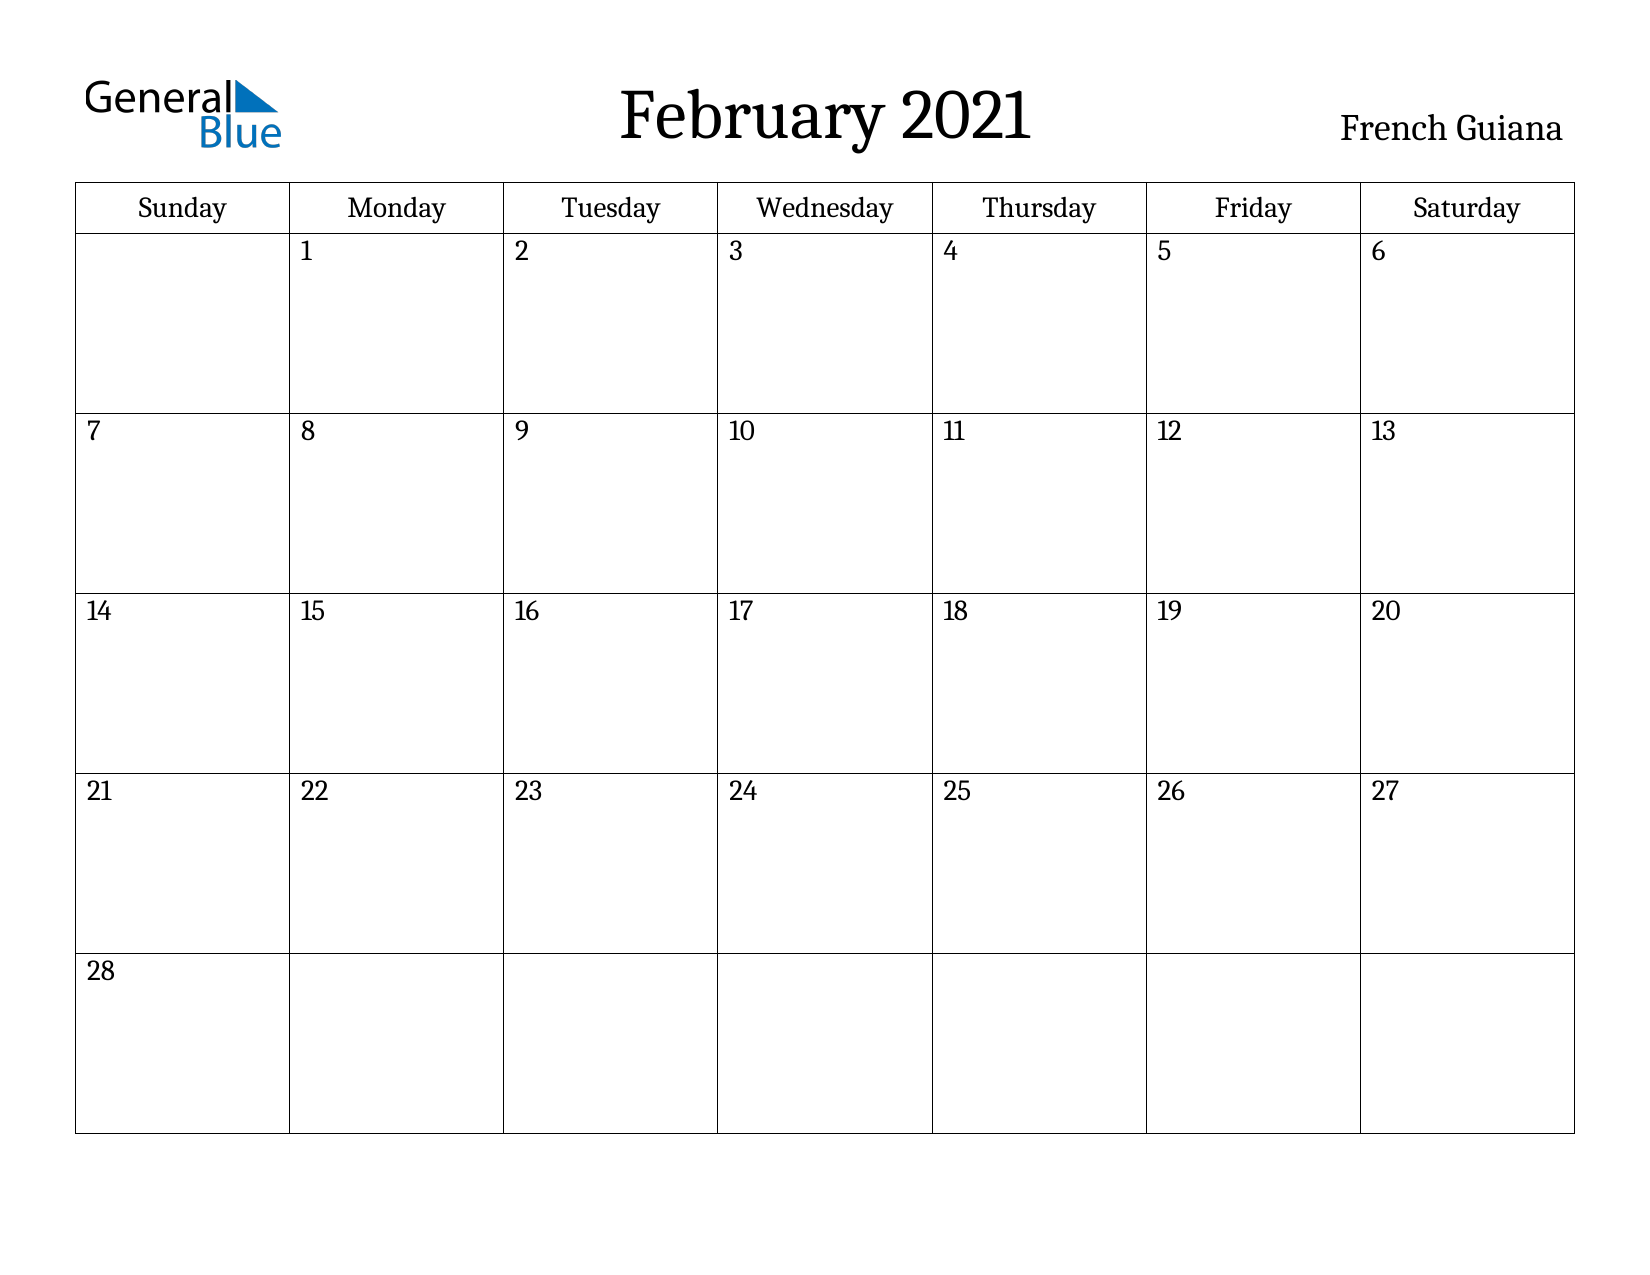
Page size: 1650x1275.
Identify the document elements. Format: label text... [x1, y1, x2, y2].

picture [86, 80, 281, 148]
table_cell [76, 988, 289, 1133]
table_cell 18 [933, 594, 1146, 627]
table_cell [1361, 448, 1574, 593]
table_cell [504, 988, 717, 1133]
table_cell [76, 267, 289, 413]
table_cell 26 [1147, 774, 1360, 807]
table_cell Tuesday [504, 183, 717, 233]
table_cell 22 [290, 774, 503, 807]
table_header February 2021 [504, 75, 1146, 182]
table_cell [933, 988, 1146, 1133]
table_cell [1361, 954, 1574, 987]
table_cell 12 [1147, 414, 1360, 447]
table_cell [504, 448, 717, 593]
table_cell [504, 954, 717, 987]
table_cell 25 [933, 774, 1146, 807]
table_cell [718, 988, 932, 1133]
table_cell [290, 954, 503, 987]
table_cell [290, 448, 503, 593]
table_cell [290, 988, 503, 1133]
table_cell 8 [290, 414, 503, 447]
table_cell [933, 954, 1146, 987]
table_cell 24 [718, 774, 932, 807]
table_cell 28 [76, 954, 289, 987]
table_cell 10 [718, 414, 932, 447]
table_cell [1361, 267, 1574, 413]
table_cell [1147, 954, 1360, 987]
table_cell Monday [290, 183, 503, 233]
table_cell 3 [718, 234, 932, 267]
table_cell [504, 627, 717, 773]
table_cell 19 [1147, 594, 1360, 627]
table_cell 20 [1361, 594, 1574, 627]
table_cell 17 [718, 594, 932, 627]
table_cell [718, 627, 932, 773]
table_cell Saturday [1361, 183, 1574, 233]
table_cell 21 [76, 774, 289, 807]
table_cell [1147, 448, 1360, 593]
table_cell 5 [1147, 234, 1360, 267]
table_cell [504, 267, 717, 413]
table_cell Thursday [933, 183, 1146, 233]
table_cell [290, 808, 503, 953]
table_cell [76, 234, 289, 267]
table_cell Friday [1147, 183, 1360, 233]
table_cell [933, 627, 1146, 773]
table_cell [1361, 808, 1574, 953]
table_cell 27 [1361, 774, 1574, 807]
table_cell [76, 448, 289, 593]
table_cell 15 [290, 594, 503, 627]
table_cell [76, 627, 289, 773]
table_cell [290, 267, 503, 413]
table_cell [1147, 267, 1360, 413]
table_cell [290, 627, 503, 773]
table_cell [1147, 988, 1360, 1133]
table_cell 11 [933, 414, 1146, 447]
table_cell [718, 808, 932, 953]
table_cell 13 [1361, 414, 1574, 447]
table_cell [718, 448, 932, 593]
table_header French Guiana [1146, 75, 1574, 182]
table_cell 23 [504, 774, 717, 807]
table_cell [504, 808, 717, 953]
table_cell [76, 808, 289, 953]
table_cell 6 [1361, 234, 1574, 267]
table_cell 14 [76, 594, 289, 627]
table_cell 2 [504, 234, 717, 267]
table_cell 7 [76, 414, 289, 447]
table_cell [933, 267, 1146, 413]
table_cell [1147, 627, 1360, 773]
table_cell 9 [504, 414, 717, 447]
table_cell [933, 808, 1146, 953]
table_cell [718, 954, 932, 987]
table_cell 4 [933, 234, 1146, 267]
table_cell [933, 448, 1146, 593]
table_cell Wednesday [718, 183, 932, 233]
table_cell [1147, 808, 1360, 953]
table_cell 1 [290, 234, 503, 267]
table_cell [1361, 627, 1574, 773]
table_header [76, 75, 503, 182]
table_cell [718, 267, 932, 413]
table_cell 16 [504, 594, 717, 627]
table_cell Sunday [76, 183, 289, 233]
table_cell [1361, 988, 1574, 1133]
